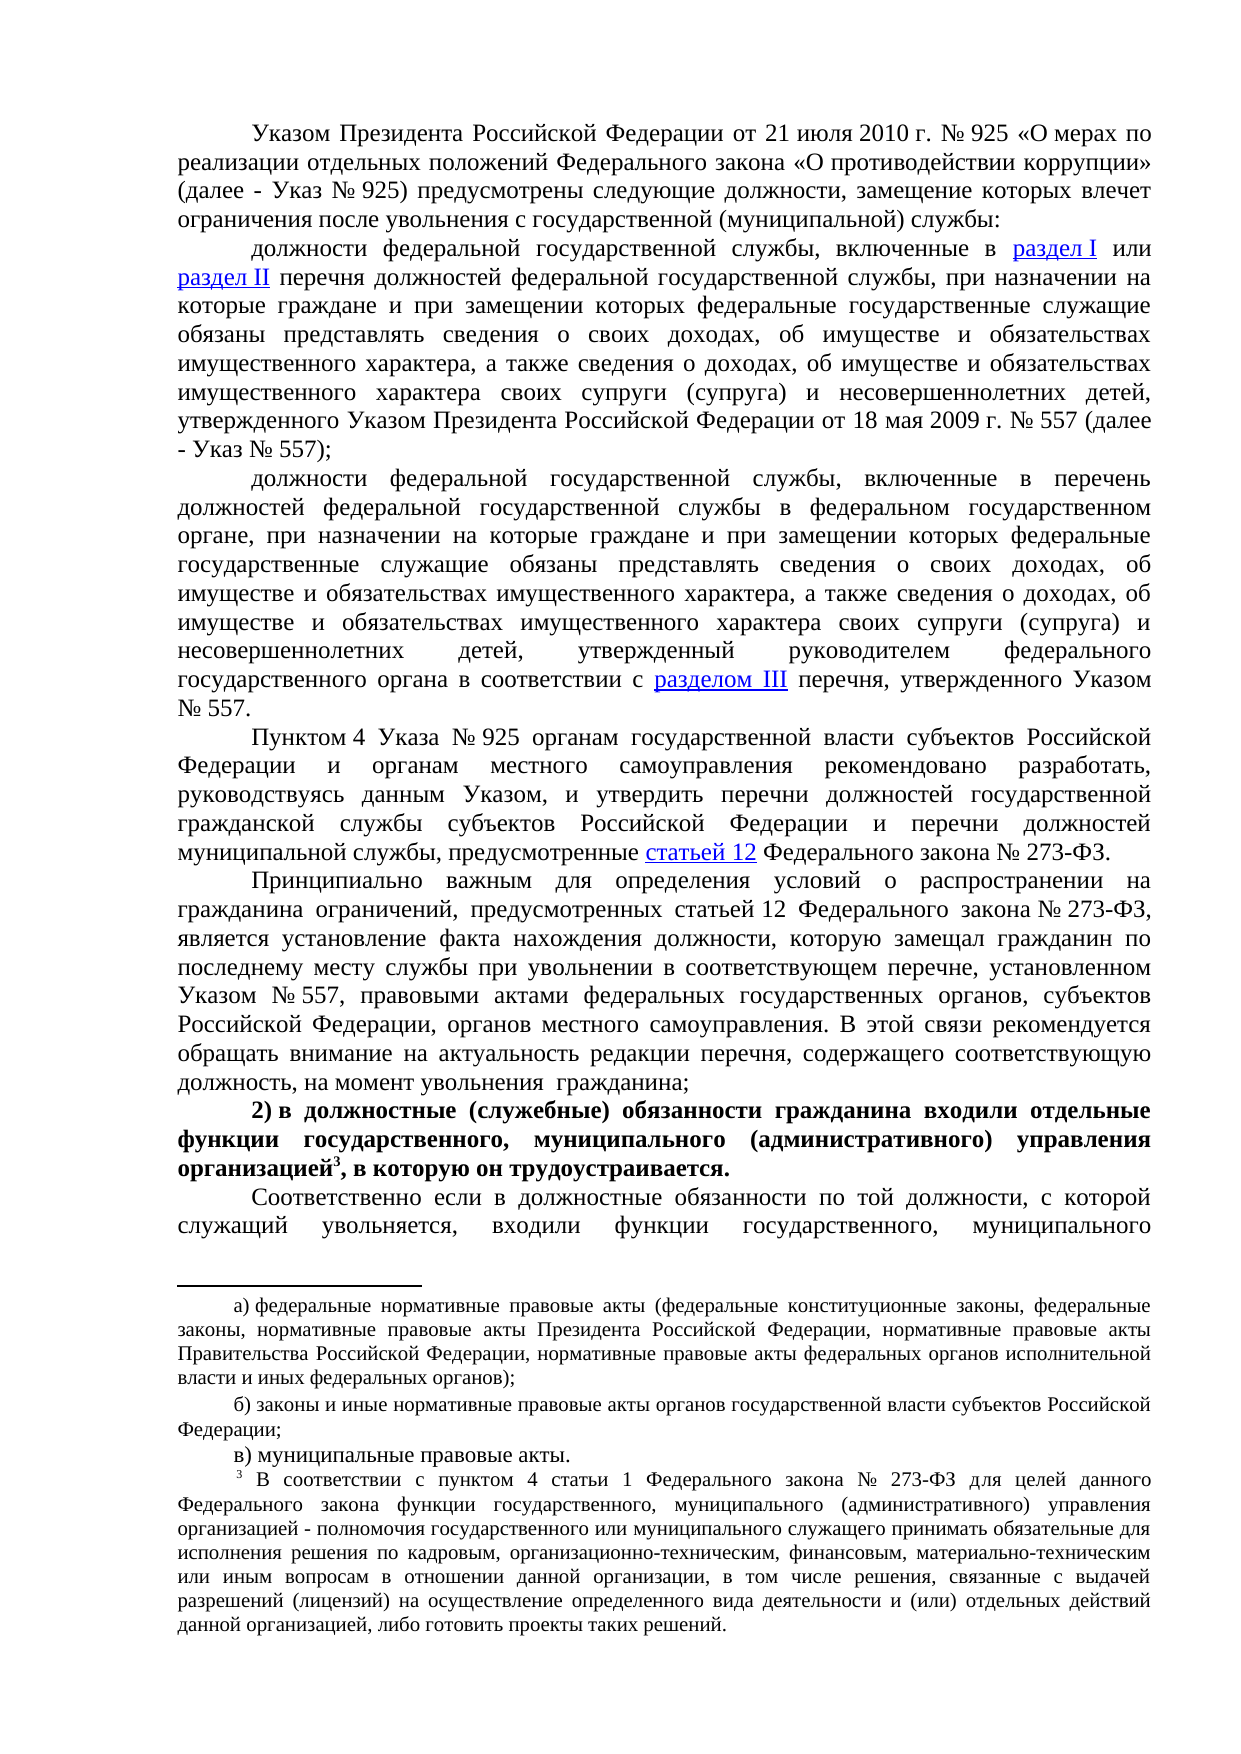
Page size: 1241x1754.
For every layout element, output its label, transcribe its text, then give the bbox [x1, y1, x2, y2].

text должности федеральной государственной службы, включенные в раздел I или раздел II перечня должностей федеральной государственной службы, при назначении на которые граждане и при замещении которых федеральные государственные служащие обязаны представлять сведения о своих доходах, об имуществе и обязательствах имущественного характера, а также сведения о доходах, об имуществе и обязательствах имущественного характера своих супруги (супруга) и несовершеннолетних детей, утвержденного Указом Президента Российской Федерации от 18 мая 2009 г. № 557 (далее - Указ № 557); [177, 233, 1152, 463]
text должности федеральной государственной службы, включенные в перечень должностей федеральной государственной службы в федеральном государственном органе, при назначении на которые граждане и при замещении которых федеральные государственные служащие обязаны представлять сведения о своих доходах, об имуществе и обязательствах имущественного характера, а также сведения о доходах, об имуществе и обязательствах имущественного характера своих супруги (супруга) и несовершеннолетних детей, утвержденный руководителем федерального государственного органа в соответствии с разделом III перечня, утвержденного Указом № 557. [177, 463, 1152, 722]
text Принципиально важным для определения условий о распространении на гражданина ограничений, предусмотренных статьей 12 Федерального закона № 273-ФЗ, является установление факта нахождения должности, которую замещал гражданин по последнему месту службы при увольнении в соответствующем перечне, установленном Указом № 557, правовыми актами федеральных государственных органов, субъектов Российской Федерации, органов местного самоуправления. В этой связи рекомендуется обращать внимание на актуальность редакции перечня, содержащего соответствующую должность, на момент увольнения гражданина; [177, 866, 1152, 1096]
text Пунктом 4 Указа № 925 органам государственной власти субъектов Российской Федерации и органам местного самоуправления рекомендовано разработать, руководствуясь данным Указом, и утвердить перечни должностей государственной гражданской службы субъектов Российской Федерации и перечни должностей муниципальной службы, предусмотренные статьей 12 Федерального закона № 273-ФЗ. [177, 722, 1152, 866]
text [177, 1182, 1152, 1239]
text Указом Президента Российской Федерации от 21 июля 2010 г. № 925 «О мерах по реализации отдельных положений Федерального закона «О противодействии коррупции» (далее - Указ № 925) предусмотрены следующие должности, замещение которых влечет ограничения после увольнения с государственной (муниципальной) службы: [177, 118, 1152, 233]
text 2) в должностные (служебные) обязанности гражданина входили отдельные функции государственного, муниципального (административного) управления организацией, в которую он трудоустраивается. [177, 1096, 1152, 1182]
